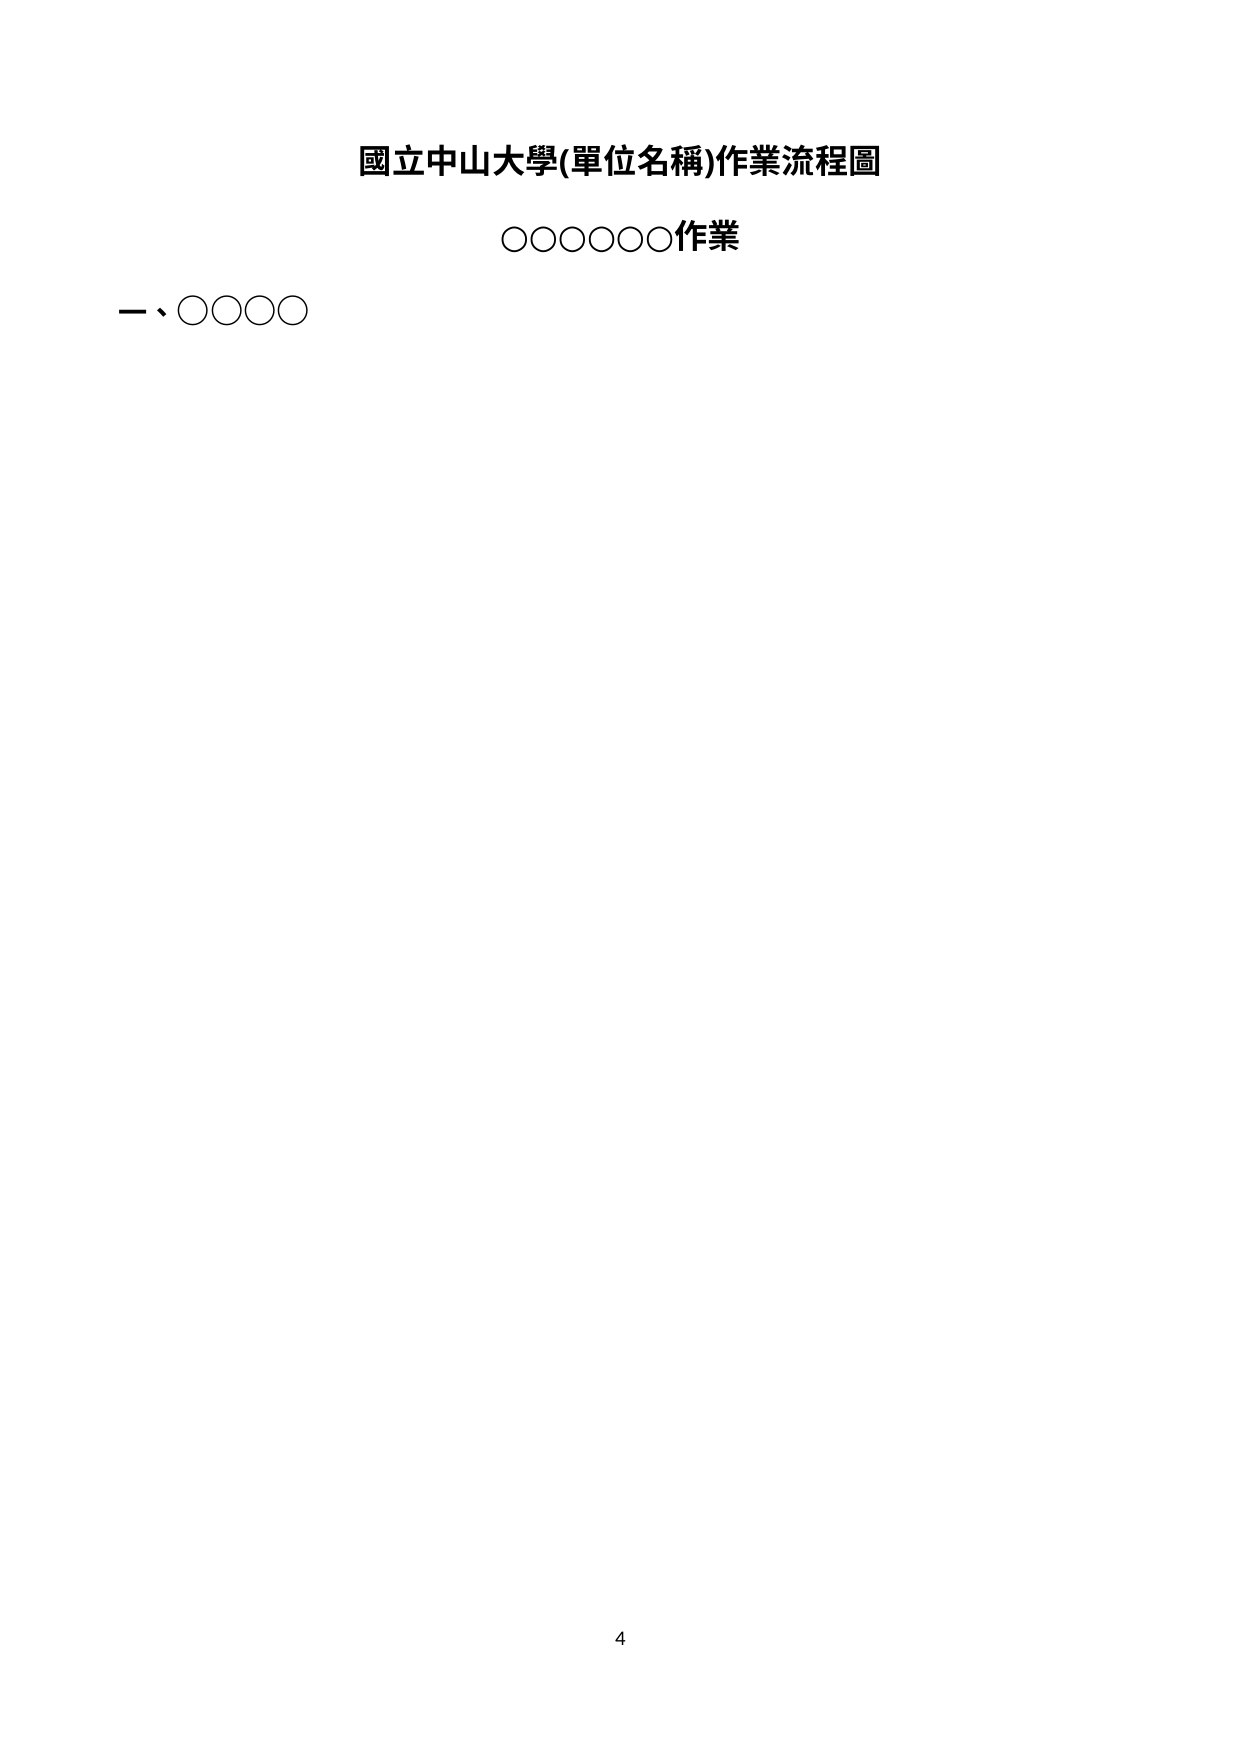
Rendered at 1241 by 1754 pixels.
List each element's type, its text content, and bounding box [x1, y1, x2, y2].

text ○○○○○○作業 [118, 197, 1122, 272]
text 一、○○○○ [118, 272, 1122, 347]
text 國立中山大學(單位名稱)作業流程圖 [118, 122, 1122, 197]
